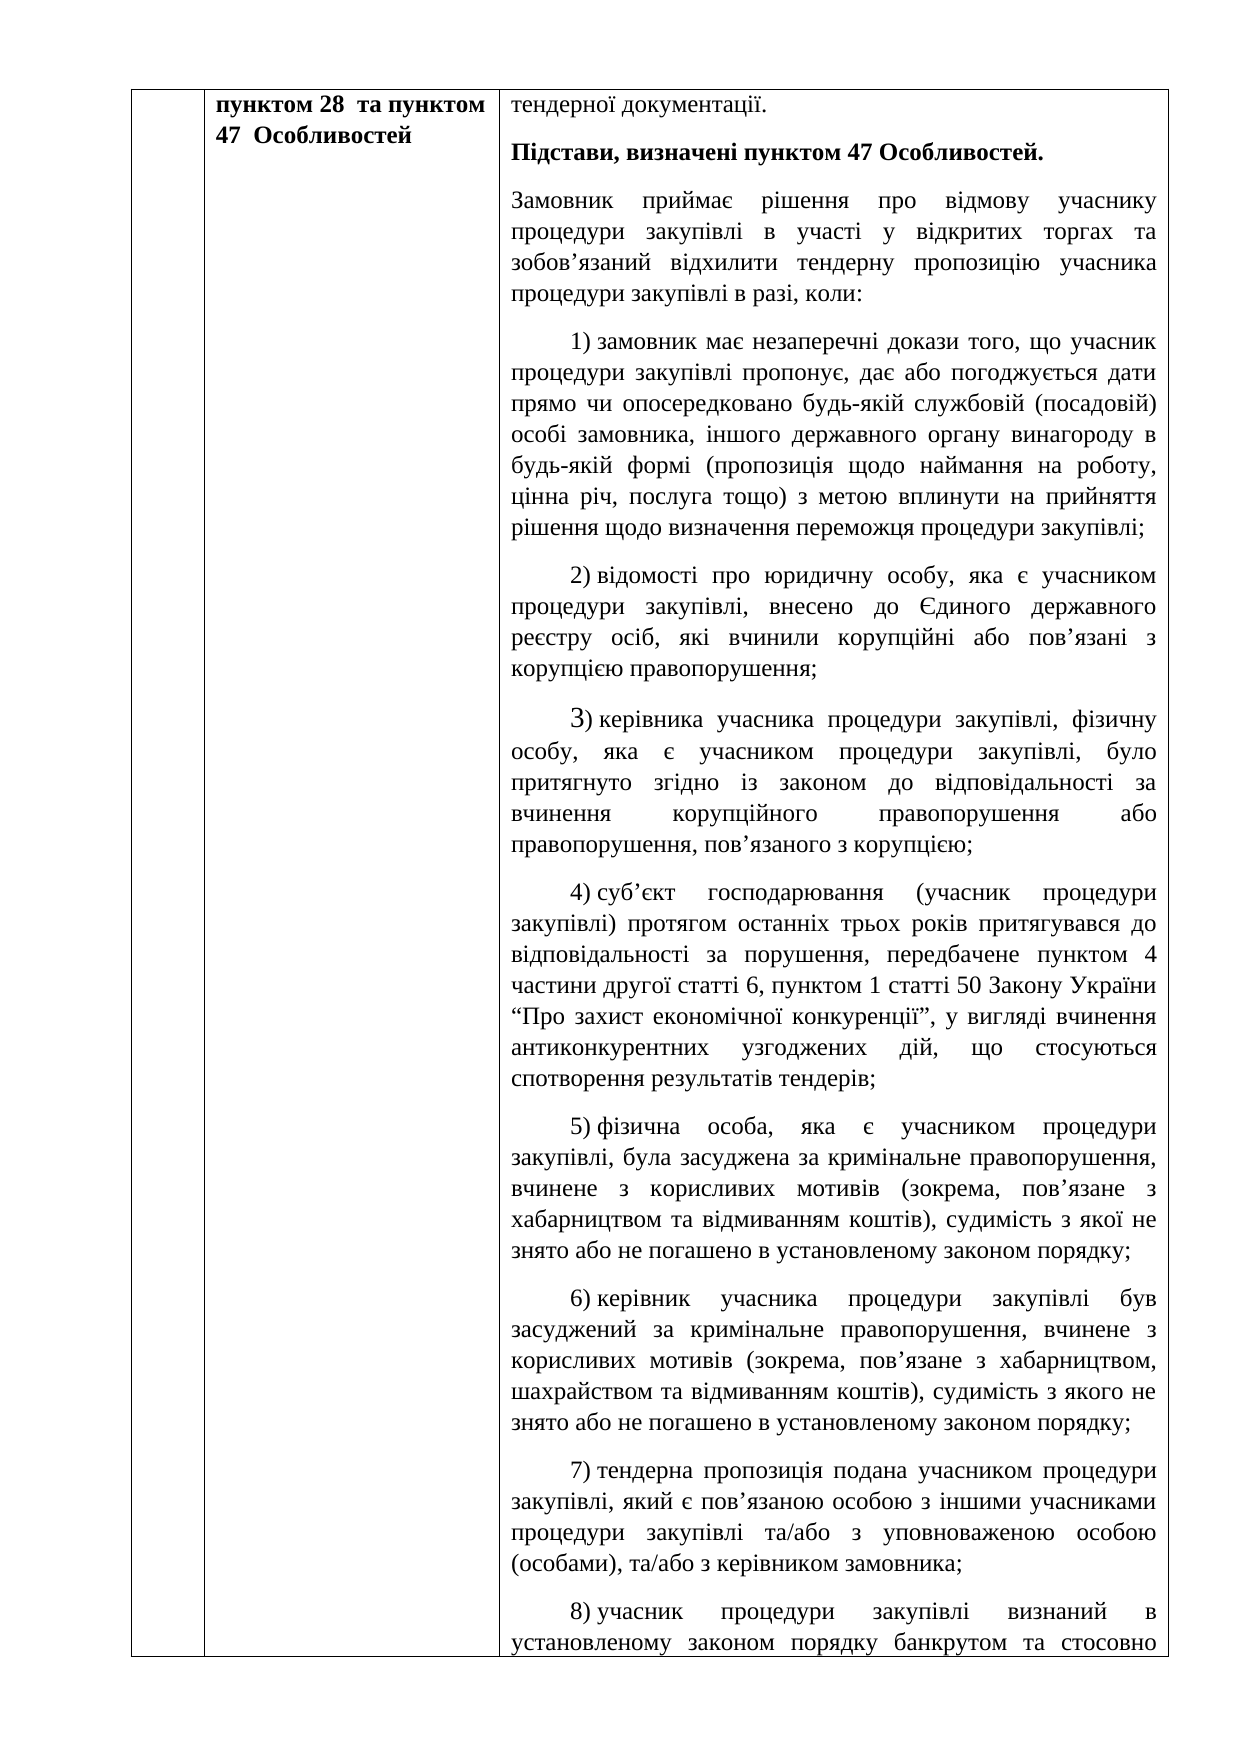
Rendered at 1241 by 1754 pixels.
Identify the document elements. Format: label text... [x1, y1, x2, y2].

table_cell 5 [132, 90, 204, 1656]
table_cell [500, 90, 1168, 1656]
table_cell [205, 90, 499, 1656]
